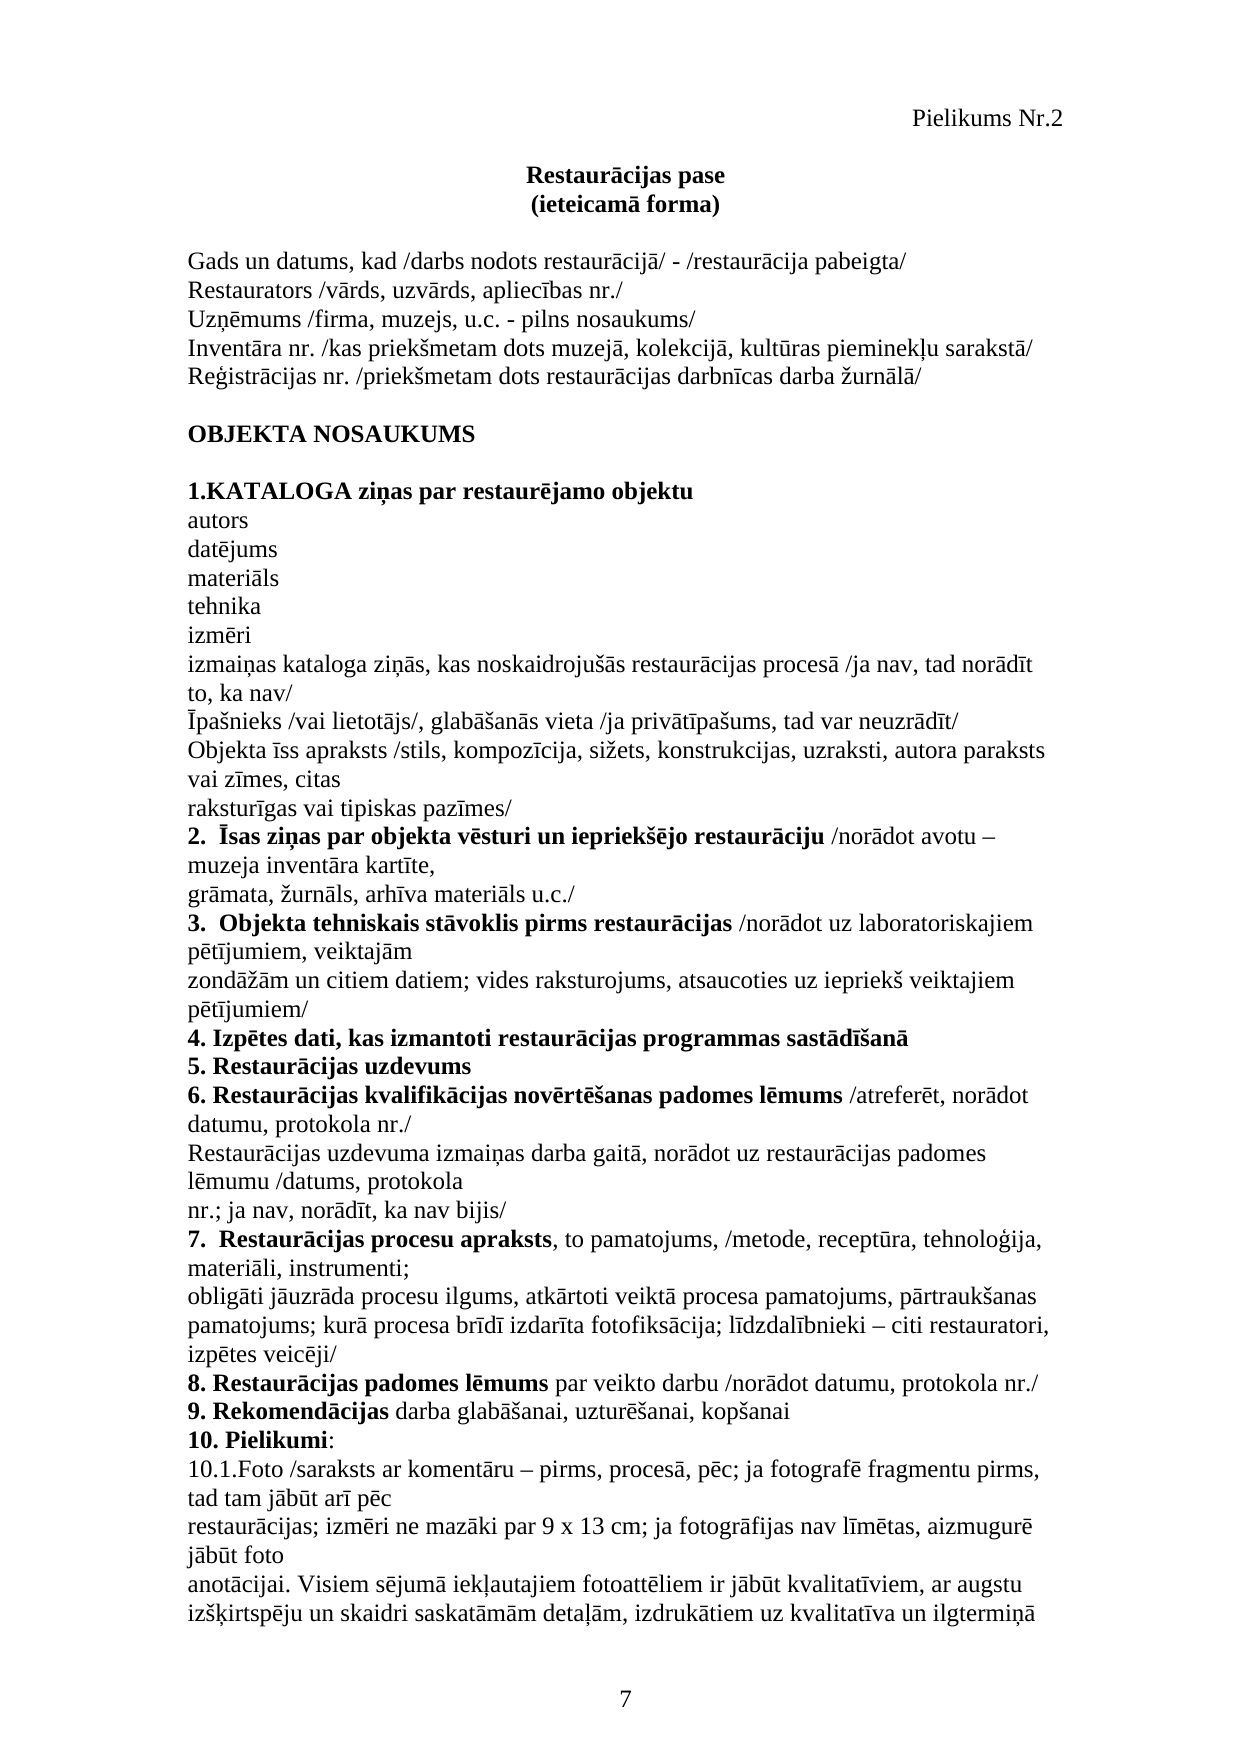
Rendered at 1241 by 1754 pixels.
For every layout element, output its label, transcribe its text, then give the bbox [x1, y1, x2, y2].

text izmēri [187, 620, 1063, 649]
text tehnika [187, 591, 1063, 620]
text 9. Rekomendācijas darba glabāšanai, uzturēšanai, kopšanai [187, 1396, 1063, 1425]
text 5. Restaurācijas uzdevums [187, 1051, 1063, 1080]
text Restaurācijas uzdevuma izmaiņas darba gaitā, norādot uz restaurācijas padomes lēmumu /datums, protokola [187, 1138, 1063, 1195]
text raksturīgas vai tipiskas pazīmes/ [187, 793, 1063, 821]
text materiāls [187, 563, 1063, 591]
text grāmata, žurnāls, arhīva materiāls u.c./ [187, 879, 1063, 908]
text 6. Restaurācijas kvalifikācijas novērtēšanas padomes lēmums /atreferēt, norādot datumu, protokola nr./ [187, 1080, 1063, 1138]
text 8. Restaurācijas padomes lēmums par veikto darbu /norādot datumu, protokola nr./ [187, 1368, 1063, 1396]
text Reģistrācijas nr. /priekšmetam dots restaurācijas darbnīcas darba žurnālā/ [187, 361, 1063, 390]
text Inventāra nr. /kas priekšmetam dots muzejā, kolekcijā, kultūras pieminekļu sarakstā/ [187, 333, 1063, 361]
text 4. Izpētes dati, kas izmantoti restaurācijas programmas sastādīšanā [187, 1023, 1063, 1051]
text 3. Objekta tehniskais stāvoklis pirms restaurācijas /norādot uz laboratoriskajiem pētījumiem, veiktajām [187, 908, 1063, 965]
text 2. Īsas ziņas par objekta vēsturi un iepriekšējo restaurāciju /norādot avotu – muzeja inventāra kartīte, [187, 821, 1063, 879]
text 10.1.Foto /saraksts ar komentāru – pirms, procesā, pēc; ja fotografē fragmentu pirms, tad tam jābūt arī pēc [187, 1454, 1063, 1511]
text 1.KATALOGA ziņas par restaurējamo objektu [187, 476, 1063, 505]
text 7. Restaurācijas procesu apraksts, to pamatojums, /metode, receptūra, tehnoloģija, materiāli, instrumenti; [187, 1224, 1063, 1281]
text Gads un datums, kad /darbs nodots restaurācijā/ - /restaurācija pabeigta/ [187, 246, 1063, 275]
text Objekta īss apraksts /stils, kompozīcija, sižets, konstrukcijas, uzraksti, autora paraksts vai zīmes, citas [187, 735, 1063, 793]
text (ieteicamā forma) [187, 189, 1063, 218]
text Īpašnieks /vai lietotājs/, glabāšanās vieta /ja privātīpašums, tad var neuzrādīt/ [187, 706, 1063, 735]
text Pielikums Nr.2 [187, 103, 1063, 131]
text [187, 1569, 1063, 1626]
text Uzņēmums /firma, muzejs, u.c. - pilns nosaukums/ [187, 304, 1063, 333]
text Restaurators /vārds, uzvārds, apliecības nr./ [187, 275, 1063, 304]
text obligāti jāuzrāda procesu ilgums, atkārtoti veiktā procesa pamatojums, pārtraukšanas pamatojums; kurā procesa brīdī izdarīta fotofiksācija; līdzdalībnieki – citi restauratori, izpētes veicēji/ [187, 1281, 1063, 1368]
text OBJEKTA NOSAUKUMS [187, 419, 1063, 448]
text autors [187, 505, 1063, 534]
text nr.; ja nav, norādīt, ka nav bijis/ [187, 1195, 1063, 1224]
text restaurācijas; izmēri ne mazāki par 9 x 13 cm; ja fotogrāfijas nav līmētas, aizmugurē jābūt foto [187, 1511, 1063, 1569]
text zondāžām un citiem datiem; vides raksturojums, atsaucoties uz iepriekš veiktajiem pētījumiem/ [187, 965, 1063, 1023]
text datējums [187, 534, 1063, 563]
text 10. Pielikumi: [187, 1425, 1063, 1454]
text Restaurācijas pase [187, 160, 1063, 189]
text izmaiņas kataloga ziņās, kas noskaidrojušās restaurācijas procesā /ja nav, tad norādīt to, ka nav/ [187, 649, 1063, 706]
